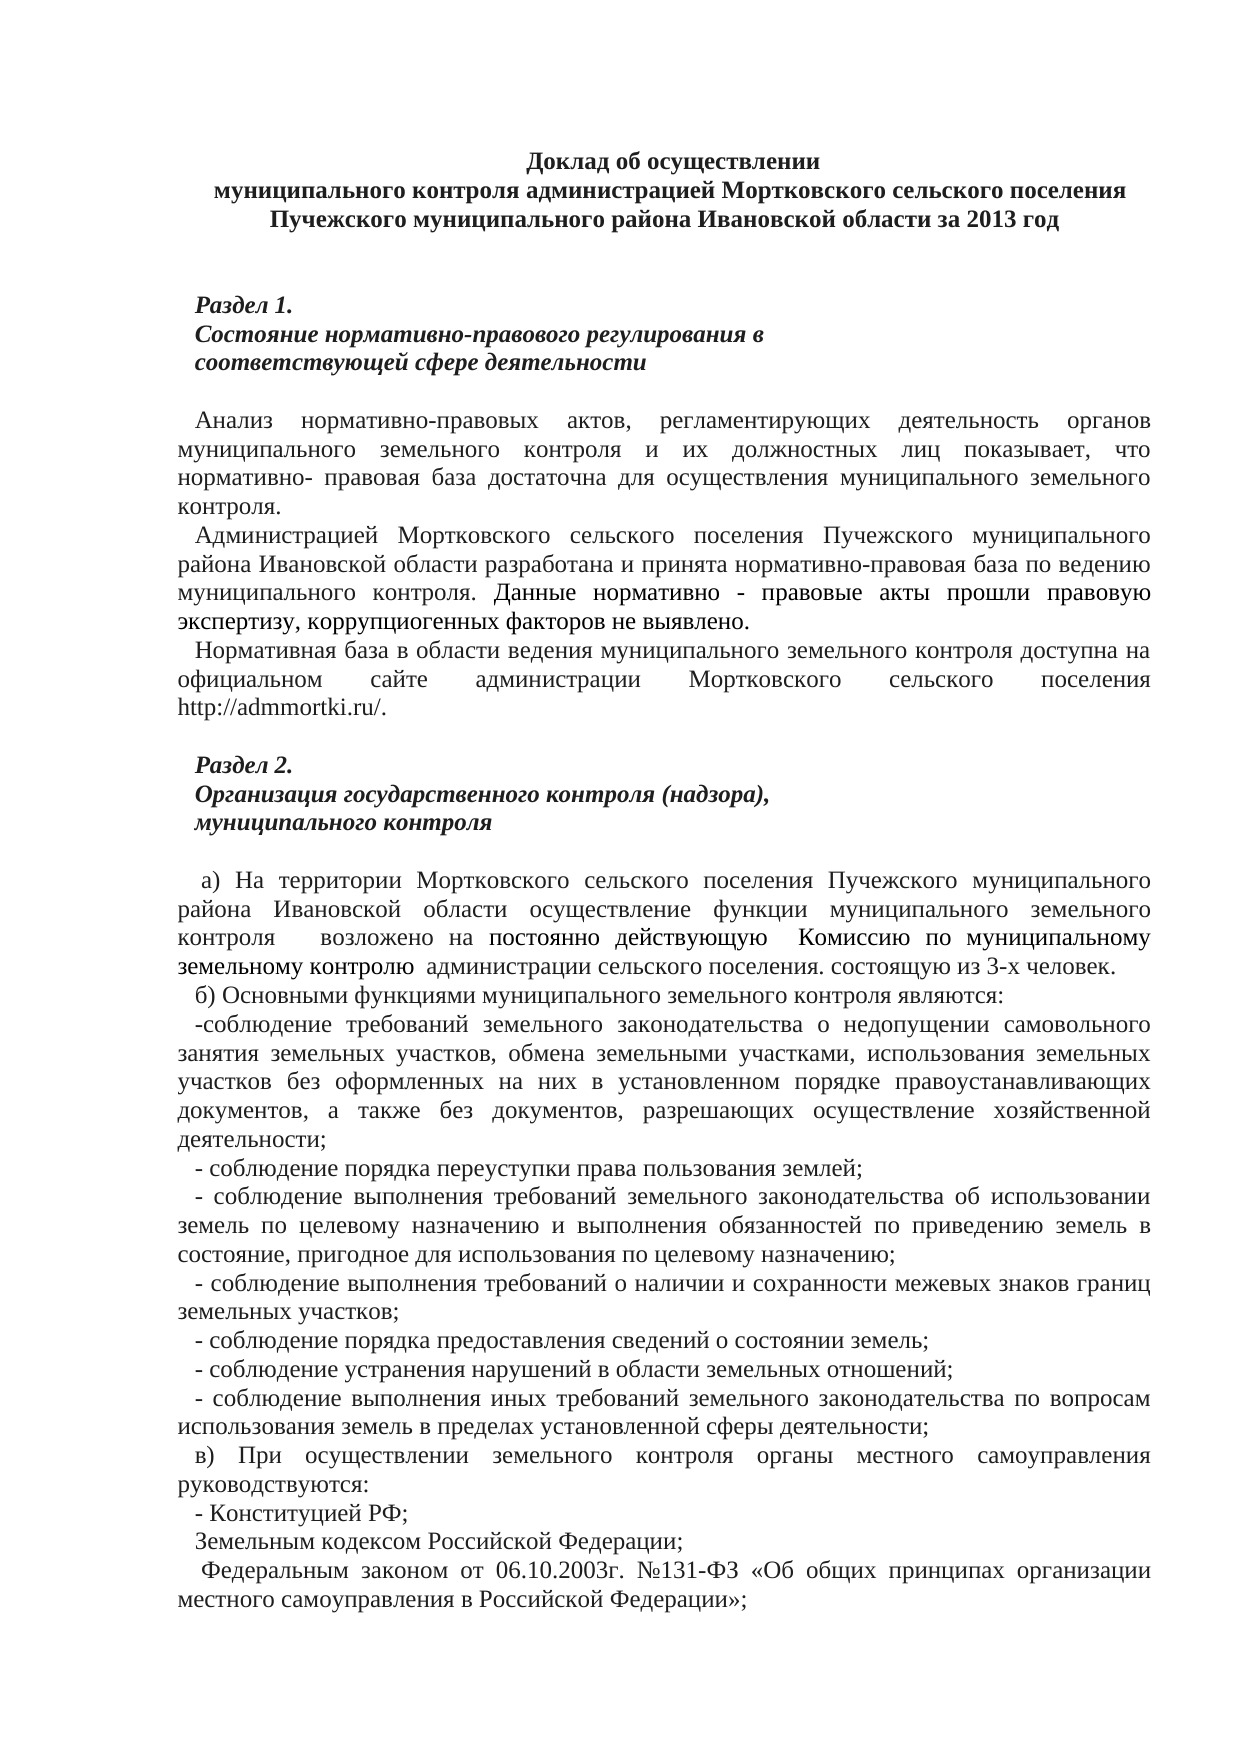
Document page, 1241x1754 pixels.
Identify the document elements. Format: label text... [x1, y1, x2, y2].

text соответствующей сфере деятельности [177, 347, 1152, 376]
text -соблюдение требований земельного законодательства о недопущении самовольного занятия земельных участков, обмена земельными участками, использования земельных участков без оформленных на них в установленном порядке правоустанавливающих документов, а также без документов, разрешающих осуществление хозяйственной деятельности; [177, 1009, 1152, 1153]
text Раздел 2. [177, 750, 1152, 779]
text в) При осуществлении земельного контроля органы местного самоуправления руководствуются: [177, 1440, 1152, 1498]
text - соблюдение выполнения требований земельного законодательства об использовании земель по целевому назначению и выполнения обязанностей по приведению земель в состояние, пригодное для использования по целевому назначению; [177, 1181, 1152, 1268]
text муниципального контроля [177, 807, 1152, 836]
text Доклад об осуществлении [177, 146, 1152, 175]
text б) Основными функциями муниципального земельного контроля являются: [177, 980, 1152, 1009]
text - соблюдение выполнения требований о наличии и сохранности межевых знаков границ земельных участков; [177, 1268, 1152, 1325]
text Земельным кодексом Российской Федерации; [177, 1526, 1152, 1555]
text Федеральным законом от 06.10.2003г. №131-ФЗ «Об общих принципах организации местного самоуправления в Российской Федерации»; [177, 1555, 1152, 1613]
text а) На территории Мортковского сельского поселения Пучежского муниципального района Ивановской области осуществление функции муниципального земельного контроля возложено на постоянно действующую Комиссию по муниципальному земельному контролю администрации сельского поселения. состоящую из 3-х человек. [177, 865, 1152, 980]
text Нормативная база в области ведения муниципального земельного контроля доступна на официальном сайте администрации Мортковского сельского поселения http://admmortki.ru/. [177, 635, 1152, 721]
text - соблюдение порядка переуступки права пользования землей; [177, 1153, 1152, 1181]
text муниципального контроля администрацией Мортковского сельского поселения Пучежского муниципального района Ивановской области за 2013 год [177, 175, 1152, 232]
text Анализ нормативно-правовых актов, регламентирующих деятельность органов муниципального земельного контроля и их должностных лиц показывает, что нормативно- правовая база достаточна для осуществления муниципального земельного контроля. [177, 405, 1152, 520]
text Администрацией Мортковского сельского поселения Пучежского муниципального района Ивановской области разработана и принята нормативно-правовая база по ведению муниципального контроля. Данные нормативно - правовые акты прошли правовую экспертизу, коррупциогенных факторов не выявлено. [177, 520, 1152, 635]
text - Конституцией РФ; [177, 1498, 1152, 1526]
text Состояние нормативно-правового регулирования в [177, 319, 1152, 347]
text - соблюдение выполнения иных требований земельного законодательства по вопросам использования земель в пределах установленной сферы деятельности; [177, 1383, 1152, 1440]
text Организация государственного контроля (надзора), [177, 779, 1152, 807]
text - соблюдение порядка предоставления сведений о состоянии земель; [177, 1325, 1152, 1354]
text - соблюдение устранения нарушений в области земельных отношений; [177, 1354, 1152, 1383]
text Раздел 1. [177, 290, 1152, 319]
